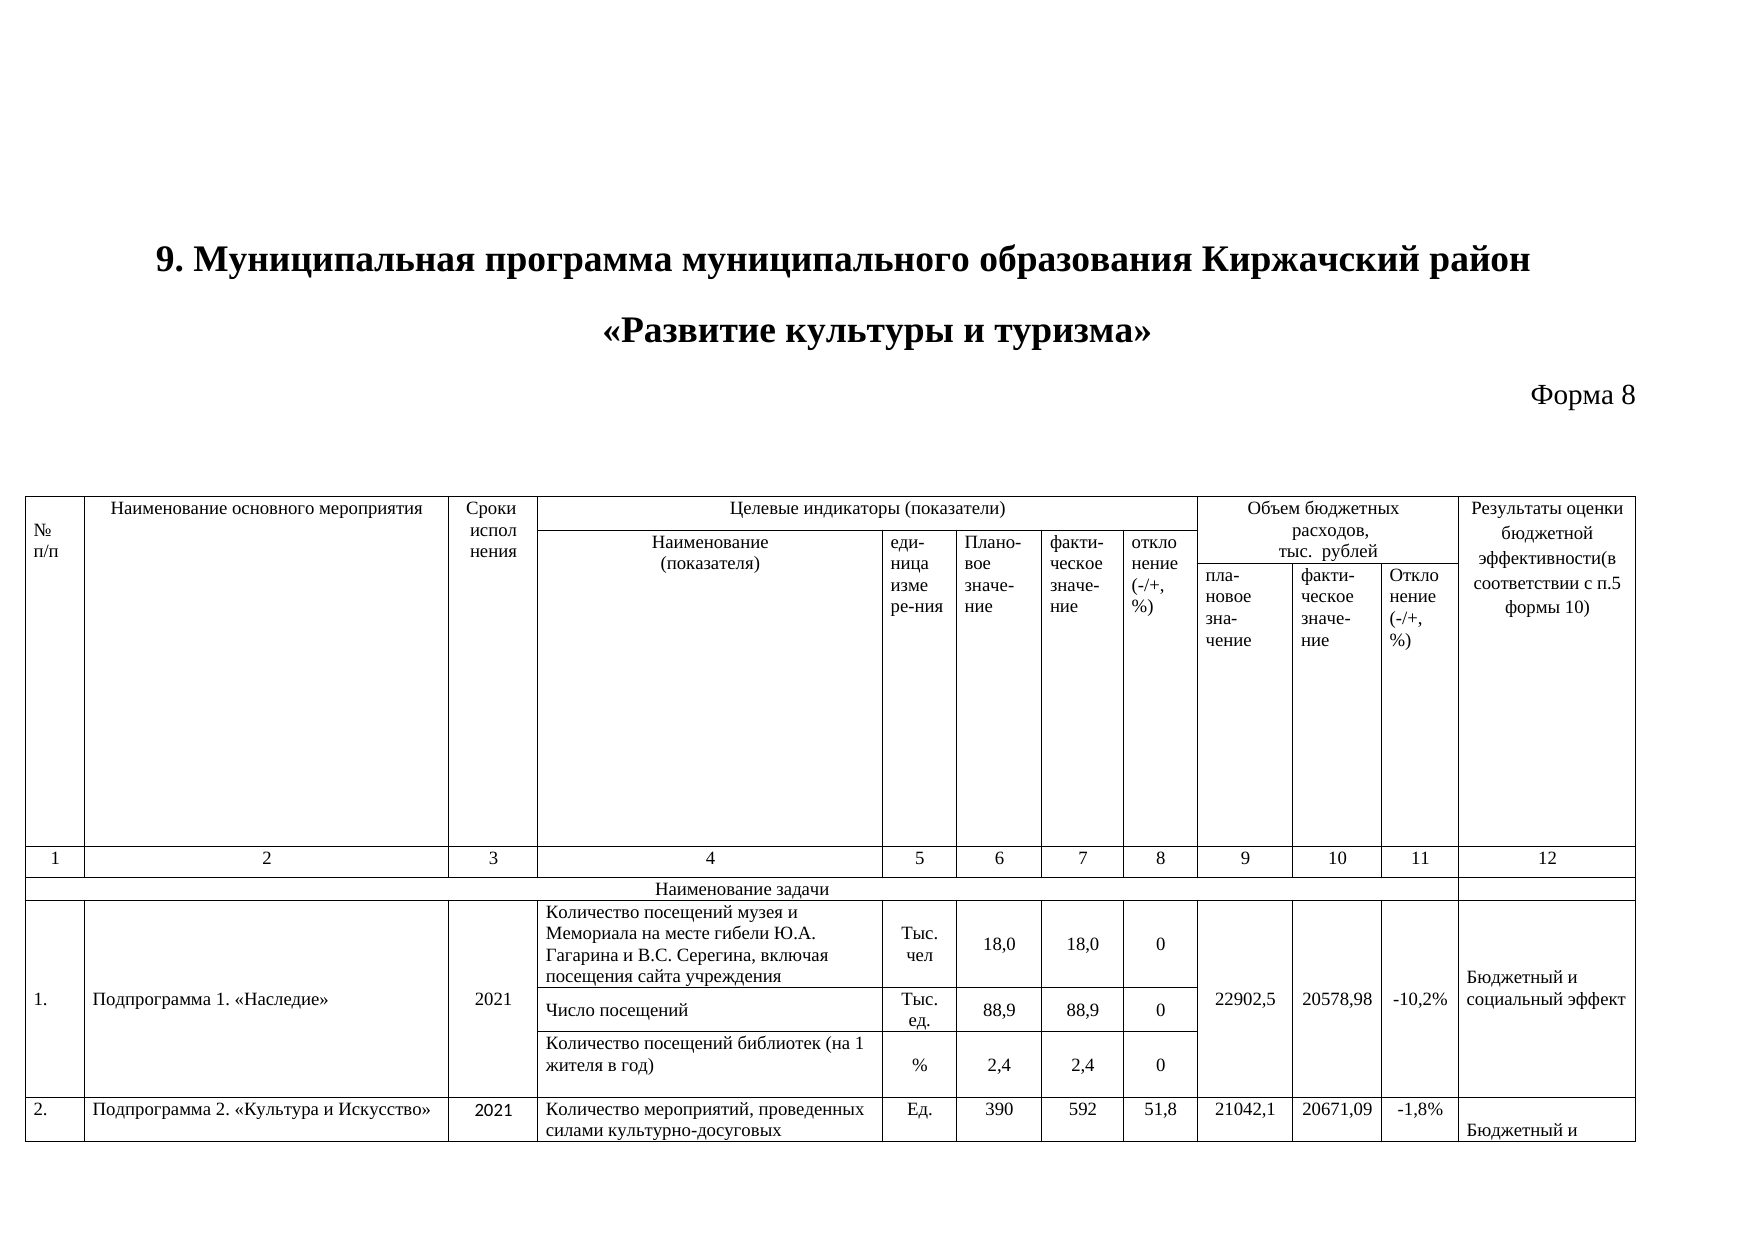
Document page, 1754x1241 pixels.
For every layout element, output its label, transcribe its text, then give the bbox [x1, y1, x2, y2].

table_cell -10,2% [1382, 901, 1458, 1097]
table_cell 2,4 [957, 1032, 1041, 1097]
table_cell 0 [1124, 901, 1197, 987]
table_header Целевые индикаторы (показатели) [538, 497, 1197, 529]
table_cell 18,0 [957, 901, 1041, 987]
table_cell 88,9 [1042, 988, 1123, 1031]
table_cell Наименование задачи [26, 878, 1458, 899]
table_cell Наименование (показателя) [538, 531, 882, 846]
table_cell Плано-вое значе-ние [957, 531, 1041, 846]
table_cell 22902,5 [1198, 901, 1292, 1097]
table_cell пла- новое зна- чение [1198, 564, 1292, 846]
table_cell 9 [1198, 847, 1292, 877]
table_header Результаты оценки бюджетной эффективности(в соответствии с п.5 формы 10) [1459, 497, 1635, 846]
table_cell Количество посещений музея и Мемориала на месте гибели Ю.А. Гагарина и В.С. Серегина, включая посещения сайта учреждения [538, 901, 882, 987]
table_cell 10 [1293, 847, 1381, 877]
table_cell 0 [1124, 988, 1197, 1031]
table_cell факти- ческое значе- ние [1293, 564, 1381, 846]
table_cell 18,0 [1042, 901, 1123, 987]
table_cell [538, 1098, 882, 1141]
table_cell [85, 1098, 448, 1141]
table_cell 21042,1 [1198, 1098, 1292, 1141]
table_cell 1 [26, 847, 84, 877]
table_cell 2 [85, 847, 448, 877]
table_cell 51,8 [1124, 1098, 1197, 1141]
table_cell 88,9 [957, 988, 1041, 1031]
text «Развитие культуры и туризма» [118, 307, 1636, 350]
table_cell Бюджетный и социальный эффект [1459, 901, 1635, 1097]
table_cell [1459, 878, 1635, 899]
table_cell Подпрограмма 1. «Наследие» [85, 901, 448, 1097]
table_cell 1. [26, 901, 84, 1097]
table_cell Тыс. чел [883, 901, 956, 987]
table_header Объем бюджетных расходов, тыс. рублей [1198, 497, 1458, 563]
table_header Сроки испол нения [449, 497, 537, 846]
table_cell % [883, 1032, 956, 1097]
table_cell Откло нение (-/+, %) [1382, 564, 1458, 846]
table_cell факти- ческое значе- ние [1042, 531, 1123, 846]
table_cell 8 [1124, 847, 1197, 877]
table_cell 3 [449, 847, 537, 877]
table_cell 390 [957, 1098, 1041, 1141]
table_cell 2,4 [1042, 1032, 1123, 1097]
table_cell 592 [1042, 1098, 1123, 1141]
table_cell 6 [957, 847, 1041, 877]
table_cell 4 [538, 847, 882, 877]
table_cell Количество посещений библиотек (на 1 жителя в год) [538, 1032, 882, 1097]
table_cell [1459, 1098, 1635, 1141]
table_cell 2021 [449, 1098, 537, 1141]
table_cell 2. [26, 1098, 84, 1141]
table_header № п/п [26, 497, 84, 846]
list Муниципальная программа муниципального образования Киржачский район [156, 237, 1636, 280]
table_cell Ед. [883, 1098, 956, 1141]
table_cell 7 [1042, 847, 1123, 877]
table_cell еди- ница изме ре-ния [883, 531, 956, 846]
table_cell 5 [883, 847, 956, 877]
table_header Наименование основного мероприятия [85, 497, 448, 846]
table_cell 20671,09 [1293, 1098, 1381, 1141]
table_cell 2021 [449, 901, 537, 1097]
text Форма 8 [118, 377, 1636, 411]
table_cell -1,8% [1382, 1098, 1458, 1141]
table_cell Число посещений [538, 988, 882, 1031]
table_cell 11 [1382, 847, 1458, 877]
table_cell откло нение (-/+, %) [1124, 531, 1197, 846]
table_cell Тыс. ед. [883, 988, 956, 1031]
table_cell 0 [1124, 1032, 1197, 1097]
table_cell 12 [1459, 847, 1635, 877]
table_cell 20578,98 [1293, 901, 1381, 1097]
